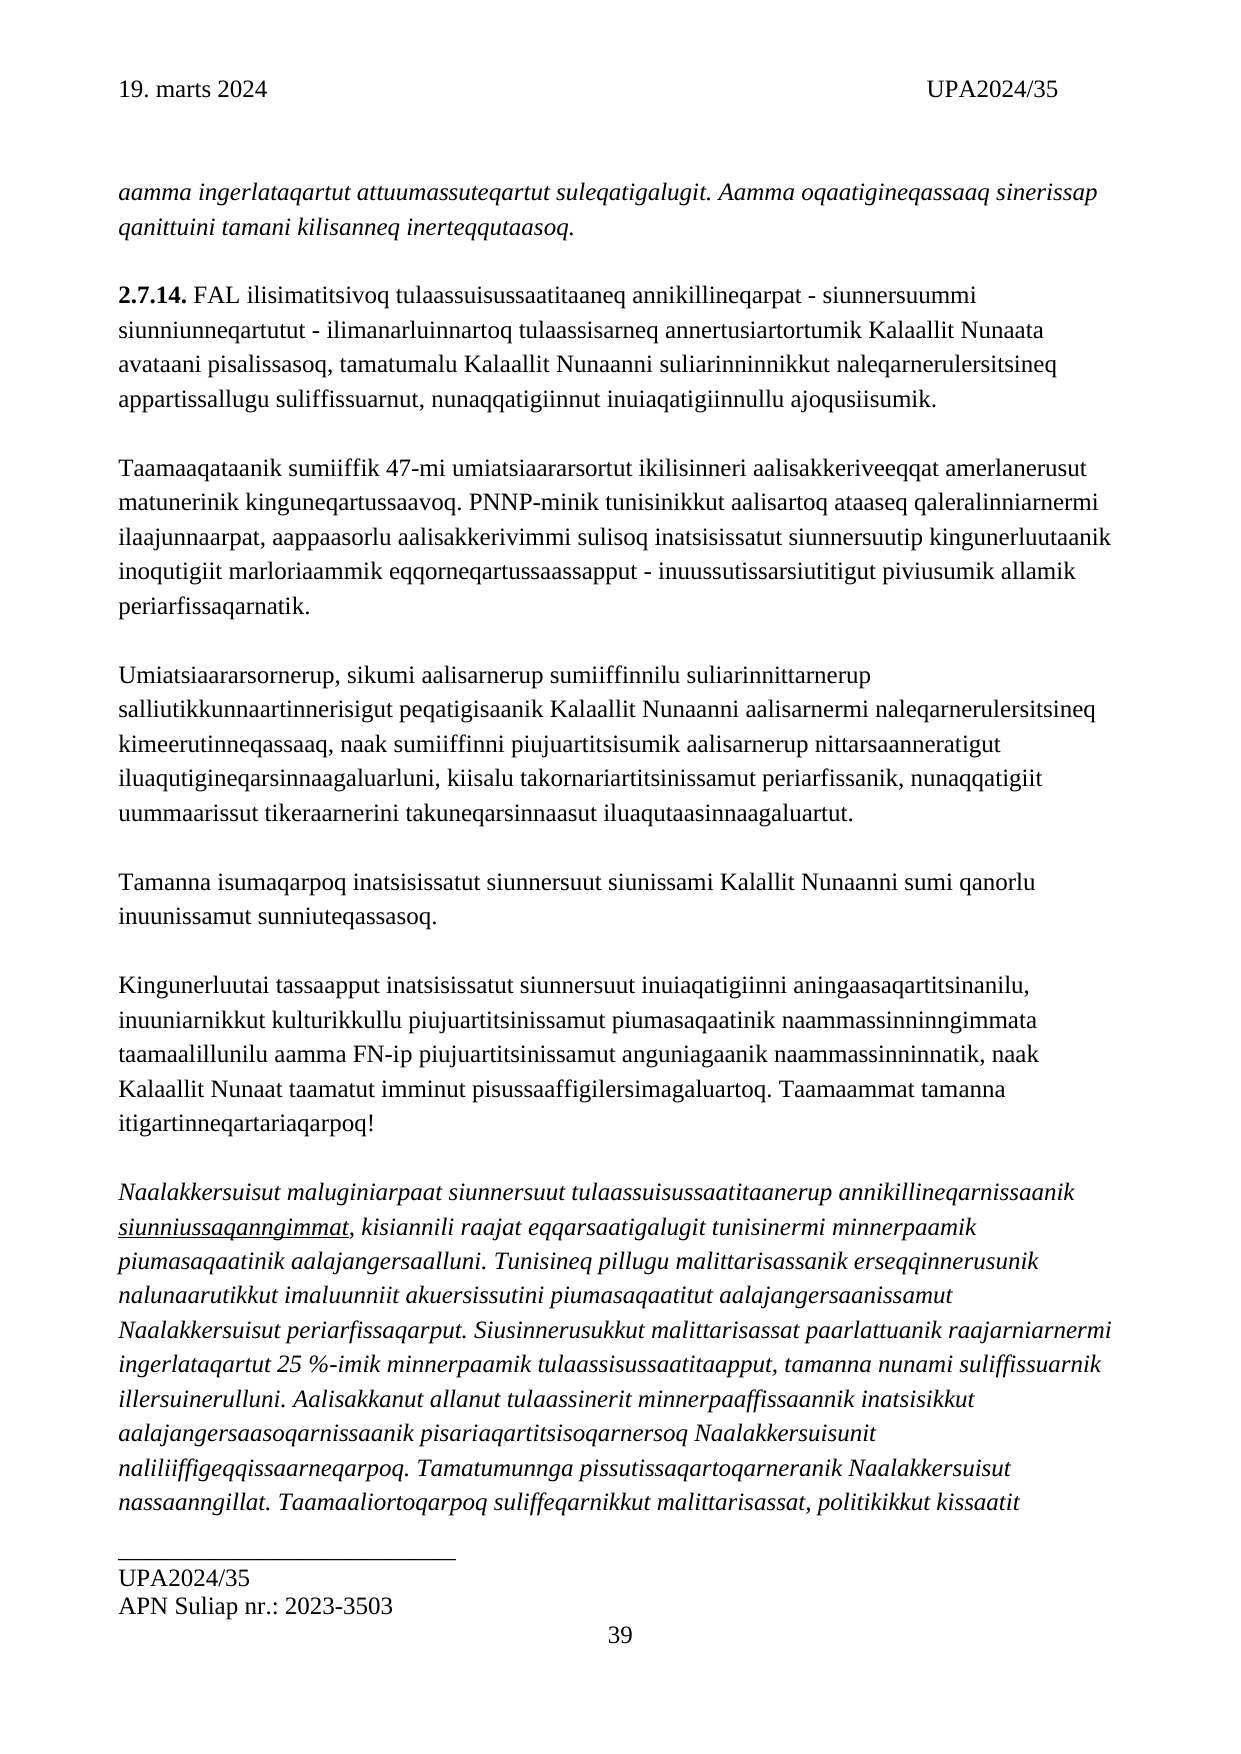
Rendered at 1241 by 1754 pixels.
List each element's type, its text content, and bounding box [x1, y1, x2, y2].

text Kingunerluutai tassaapput inatsisissatut siunnersuut inuiaqatigiinni aningaasaqartitsinanilu, inuuniarnikkut kulturikkullu piujuartitsinissamut piumasaqaatinik naammassinninngimmata taamaalillunilu aamma FN-ip piujuartitsinissamut anguniagaanik naammassinninnatik, naak Kalaallit Nunaat taamatut imminut pisussaaffigilersimagaluartoq. Taamaammat tamanna itigartinneqartariaqarpoq! [118, 970, 1122, 1137]
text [118, 1177, 1122, 1516]
text Taamaaqataanik sumiiffik 47-mi umiatsiaararsortut ikilisinneri aalisakkeriveeqqat amerlanerusut matunerinik kinguneqartussaavoq. PNNP-minik tunisinikkut aalisartoq ataaseq qaleralinniarnermi ilaajunnaarpat, aappaasorlu aalisakkerivimmi sulisoq inatsisissatut siunnersuutip kingunerluutaanik inoqutigiit marloriaammik eqqorneqartussaassapput - inuussutissarsiutitigut piviusumik allamik periarfissaqarnatik. [118, 453, 1122, 620]
text 2.7.14. FAL ilisimatitsivoq tulaassuisussaatitaaneq annikillineqarpat - siunnersuummi siunniunneqartutut - ilimanarluinnartoq tulaassisarneq annertusiartortumik Kalaallit Nunaata avataani pisalissasoq, tamatumalu Kalaallit Nunaanni suliarinninnikkut naleqarnerulersitsineq appartissallugu suliffissuarnut, nunaqqatigiinnut inuiaqatigiinnullu ajoqusiisumik. [118, 281, 1122, 413]
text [118, 177, 1122, 240]
text Umiatsiaararsornerup, sikumi aalisarnerup sumiiffinnilu suliarinnittarnerup salliutikkunnaartinnerisigut peqatigisaanik Kalaallit Nunaanni aalisarnermi naleqarnerulersitsineq kimeerutinneqassaaq, naak sumiiffinni piujuartitsisumik aalisarnerup nittarsaanneratigut iluaqutigineqarsinnaagaluarluni, kiisalu takornariartitsinissamut periarfissanik, nunaqqatigiit uummaarissut tikeraarnerini takuneqarsinnaasut iluaqutaasinnaagaluartut. [118, 660, 1122, 827]
text Tamanna isumaqarpoq inatsisissatut siunnersuut siunissami Kalallit Nunaanni sumi qanorlu inuunissamut sunniuteqassasoq. [118, 867, 1122, 930]
